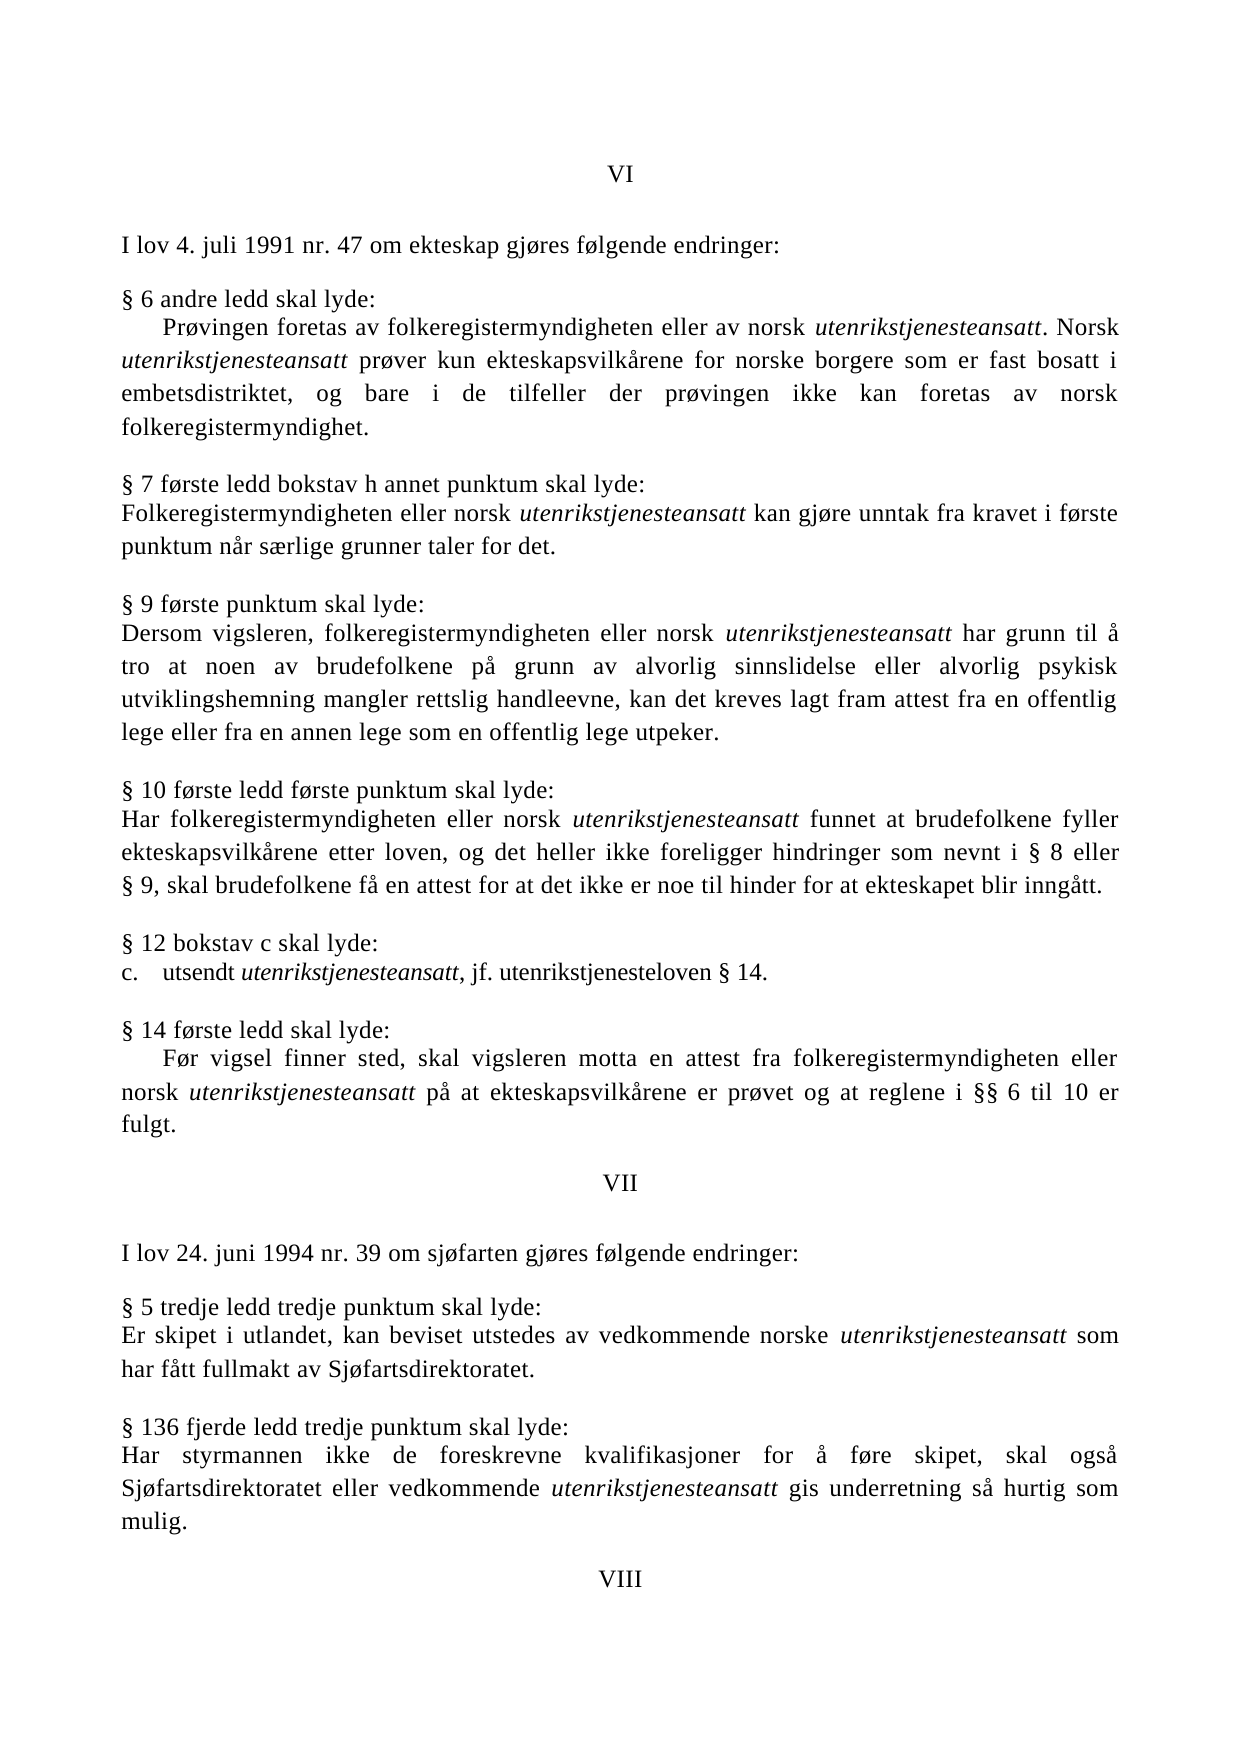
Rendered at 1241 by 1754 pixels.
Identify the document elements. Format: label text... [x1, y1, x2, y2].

text § 12 bokstav c skal lyde: [121, 928, 1119, 957]
text VI [121, 159, 1119, 188]
text Prøvingen foretas av folkeregistermyndigheten eller av norsk utenrikstjenesteansatt. Norsk utenrikstjenesteansatt prøver kun ekteskapsvilkårene for norske borgere som er fast bosatt i embetsdistriktet, og bare i de tilfeller der prøvingen ikke kan foretas av norsk folkeregistermyndighet. [121, 312, 1119, 440]
text VII [121, 1168, 1119, 1196]
text I lov 4. juli 1991 nr. 47 om ekteskap gjøres følgende endringer: [121, 230, 1119, 259]
list c. utsendt utenrikstjenesteansatt, jf. utenrikstjenesteloven § 14. [121, 957, 1119, 986]
text § 7 første ledd bokstav h annet punktum skal lyde: [121, 469, 1119, 498]
text § 136 fjerde ledd tredje punktum skal lyde: [121, 1412, 1119, 1440]
text I lov 24. juni 1994 nr. 39 om sjøfarten gjøres følgende endringer: [121, 1238, 1119, 1267]
text § 6 andre ledd skal lyde: [121, 284, 1119, 312]
text Har styrmannen ikke de foreskrevne kvalifikasjoner for å føre skipet, skal også Sjøfartsdirektoratet eller vedkommende utenrikstjenesteansatt gis underretning så hurtig som mulig. [121, 1440, 1119, 1535]
text Er skipet i utlandet, kan beviset utstedes av vedkommende norske utenrikstjenesteansatt som har fått fullmakt av Sjøfartsdirektoratet. [121, 1321, 1119, 1382]
text Folkeregistermyndigheten eller norsk utenrikstjenesteansatt kan gjøre unntak fra kravet i første punktum når særlige grunner taler for det. [121, 498, 1119, 560]
text VIII [121, 1564, 1119, 1593]
text Før vigsel finner sted, skal vigsleren motta en attest fra folkeregistermyndigheten eller norsk utenrikstjenesteansatt på at ekteskapsvilkårene er prøvet og at reglene i §§ 6 til 10 er fulgt. [121, 1043, 1119, 1138]
text § 9 første punktum skal lyde: [121, 589, 1119, 618]
text § 10 første ledd første punktum skal lyde: [121, 775, 1119, 804]
text § 14 første ledd skal lyde: [121, 1015, 1119, 1043]
text Har folkeregistermyndigheten eller norsk utenrikstjenesteansatt funnet at brudefolkene fyller ekteskapsvilkårene etter loven, og det heller ikke foreligger hindringer som nevnt i § 8 eller § 9, skal brudefolkene få en attest for at det ikke er noe til hinder for at ekteskapet blir inngått. [121, 804, 1119, 899]
text Dersom vigsleren, folkeregistermyndigheten eller norsk utenrikstjenesteansatt har grunn til å tro at noen av brudefolkene på grunn av alvorlig sinnslidelse eller alvorlig psykisk utviklingshemning mangler rettslig handleevne, kan det kreves lagt fram attest fra en offentlig lege eller fra en annen lege som en offentlig lege utpeker. [121, 618, 1119, 746]
text § 5 tredje ledd tredje punktum skal lyde: [121, 1292, 1119, 1321]
